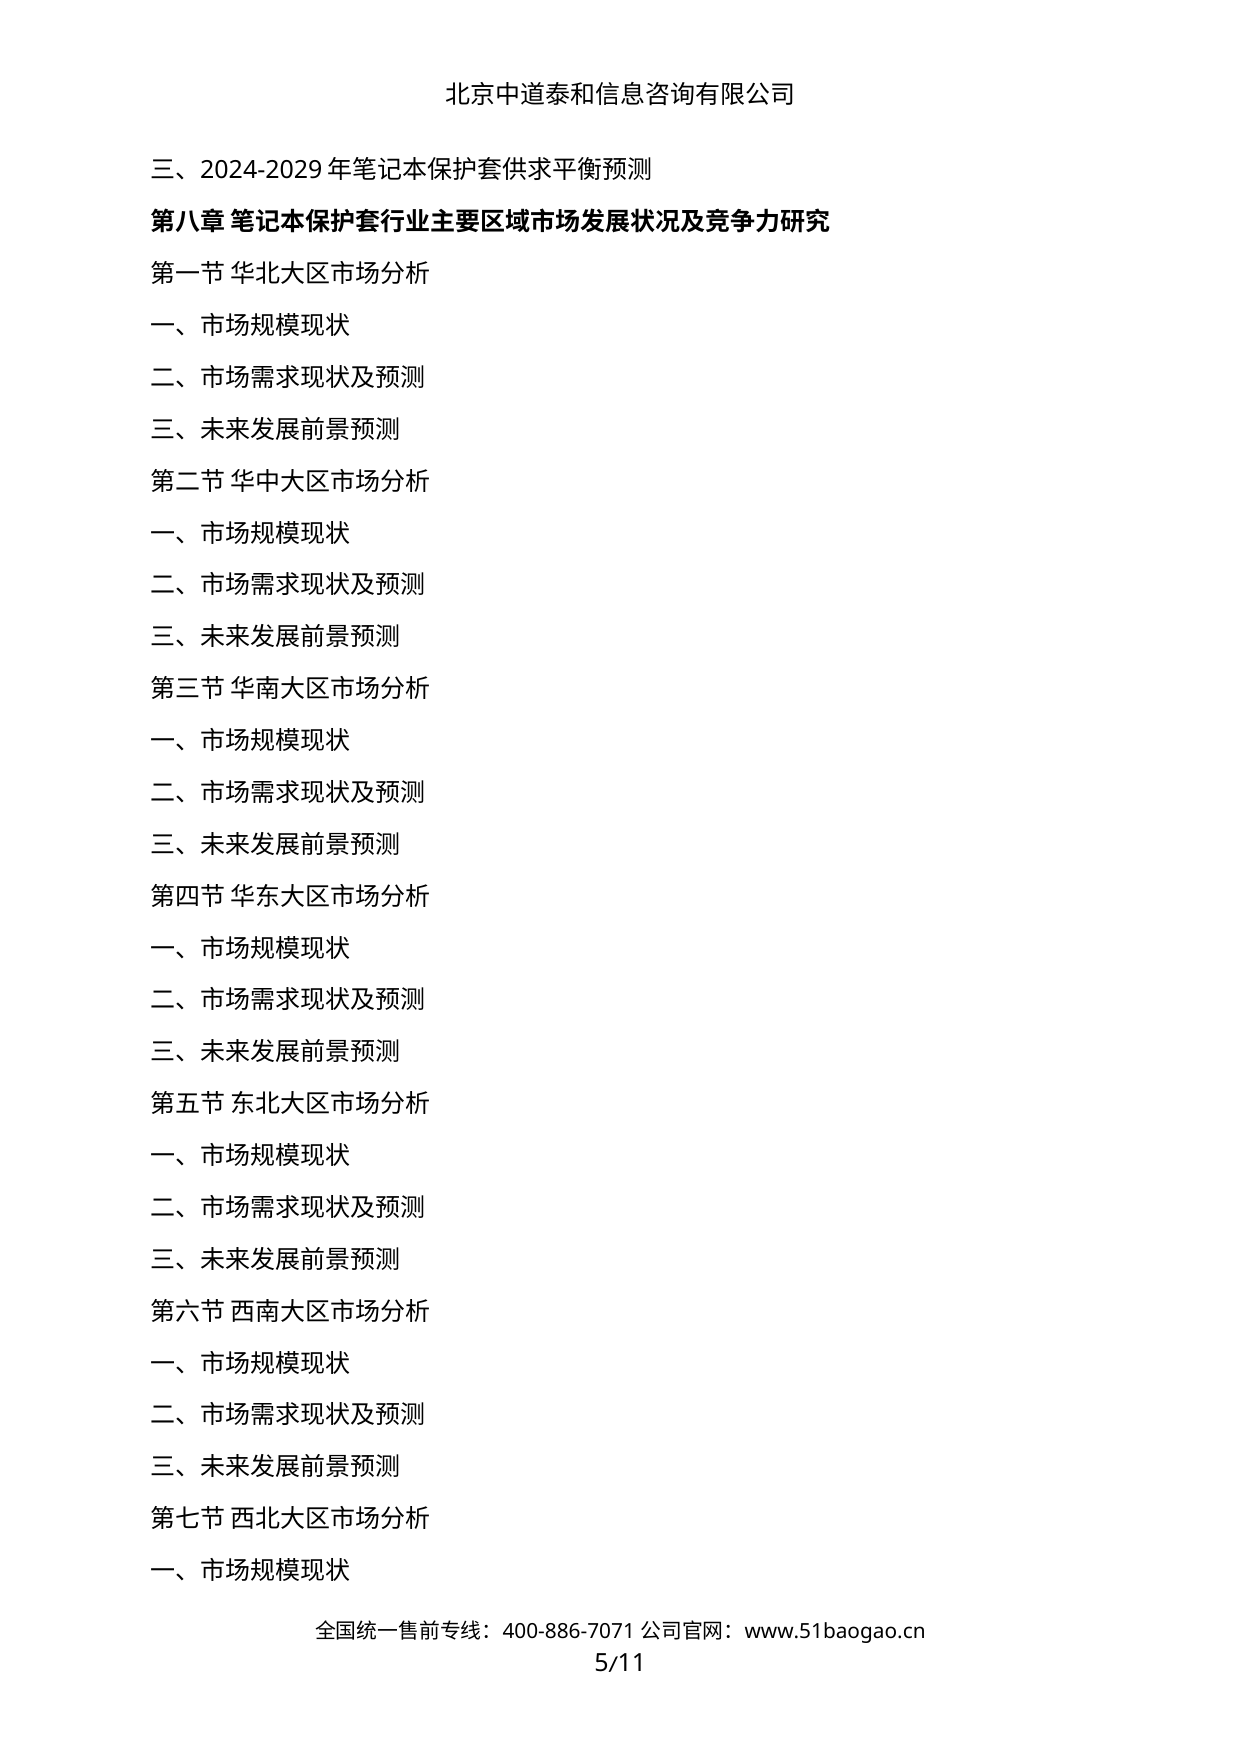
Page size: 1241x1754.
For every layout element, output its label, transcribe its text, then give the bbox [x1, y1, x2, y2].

text 第三节 华南大区市场分析 [150, 669, 1090, 705]
text 一、市场规模现状 [150, 1343, 1090, 1379]
text 三、未来发展前景预测 [150, 409, 1090, 446]
text 一、市场规模现状 [150, 721, 1090, 757]
text 二、市场需求现状及预测 [150, 980, 1090, 1016]
text 三、未来发展前景预测 [150, 824, 1090, 861]
text 三、未来发展前景预测 [150, 617, 1090, 653]
text 第五节 东北大区市场分析 [150, 1084, 1090, 1120]
text 第一节 华北大区市场分析 [150, 254, 1090, 290]
text 一、市场规模现状 [150, 1551, 1090, 1587]
text 三、未来发展前景预测 [150, 1032, 1090, 1068]
text 三、2024-2029年笔记本保护套供求平衡预测 [150, 150, 1090, 186]
text 二、市场需求现状及预测 [150, 1395, 1090, 1431]
text 第八章 笔记本保护套行业主要区域市场发展状况及竞争力研究 [150, 202, 1090, 238]
text 一、市场规模现状 [150, 928, 1090, 964]
text 第七节 西北大区市场分析 [150, 1499, 1090, 1535]
text 二、市场需求现状及预测 [150, 565, 1090, 601]
text 二、市场需求现状及预测 [150, 772, 1090, 809]
text 第四节 华东大区市场分析 [150, 876, 1090, 912]
text 第二节 华中大区市场分析 [150, 461, 1090, 497]
text 三、未来发展前景预测 [150, 1447, 1090, 1483]
text 一、市场规模现状 [150, 1136, 1090, 1172]
text 二、市场需求现状及预测 [150, 357, 1090, 394]
text 第六节 西南大区市场分析 [150, 1291, 1090, 1327]
text 三、未来发展前景预测 [150, 1239, 1090, 1276]
text 一、市场规模现状 [150, 306, 1090, 342]
text 一、市场规模现状 [150, 513, 1090, 549]
text 二、市场需求现状及预测 [150, 1187, 1090, 1224]
